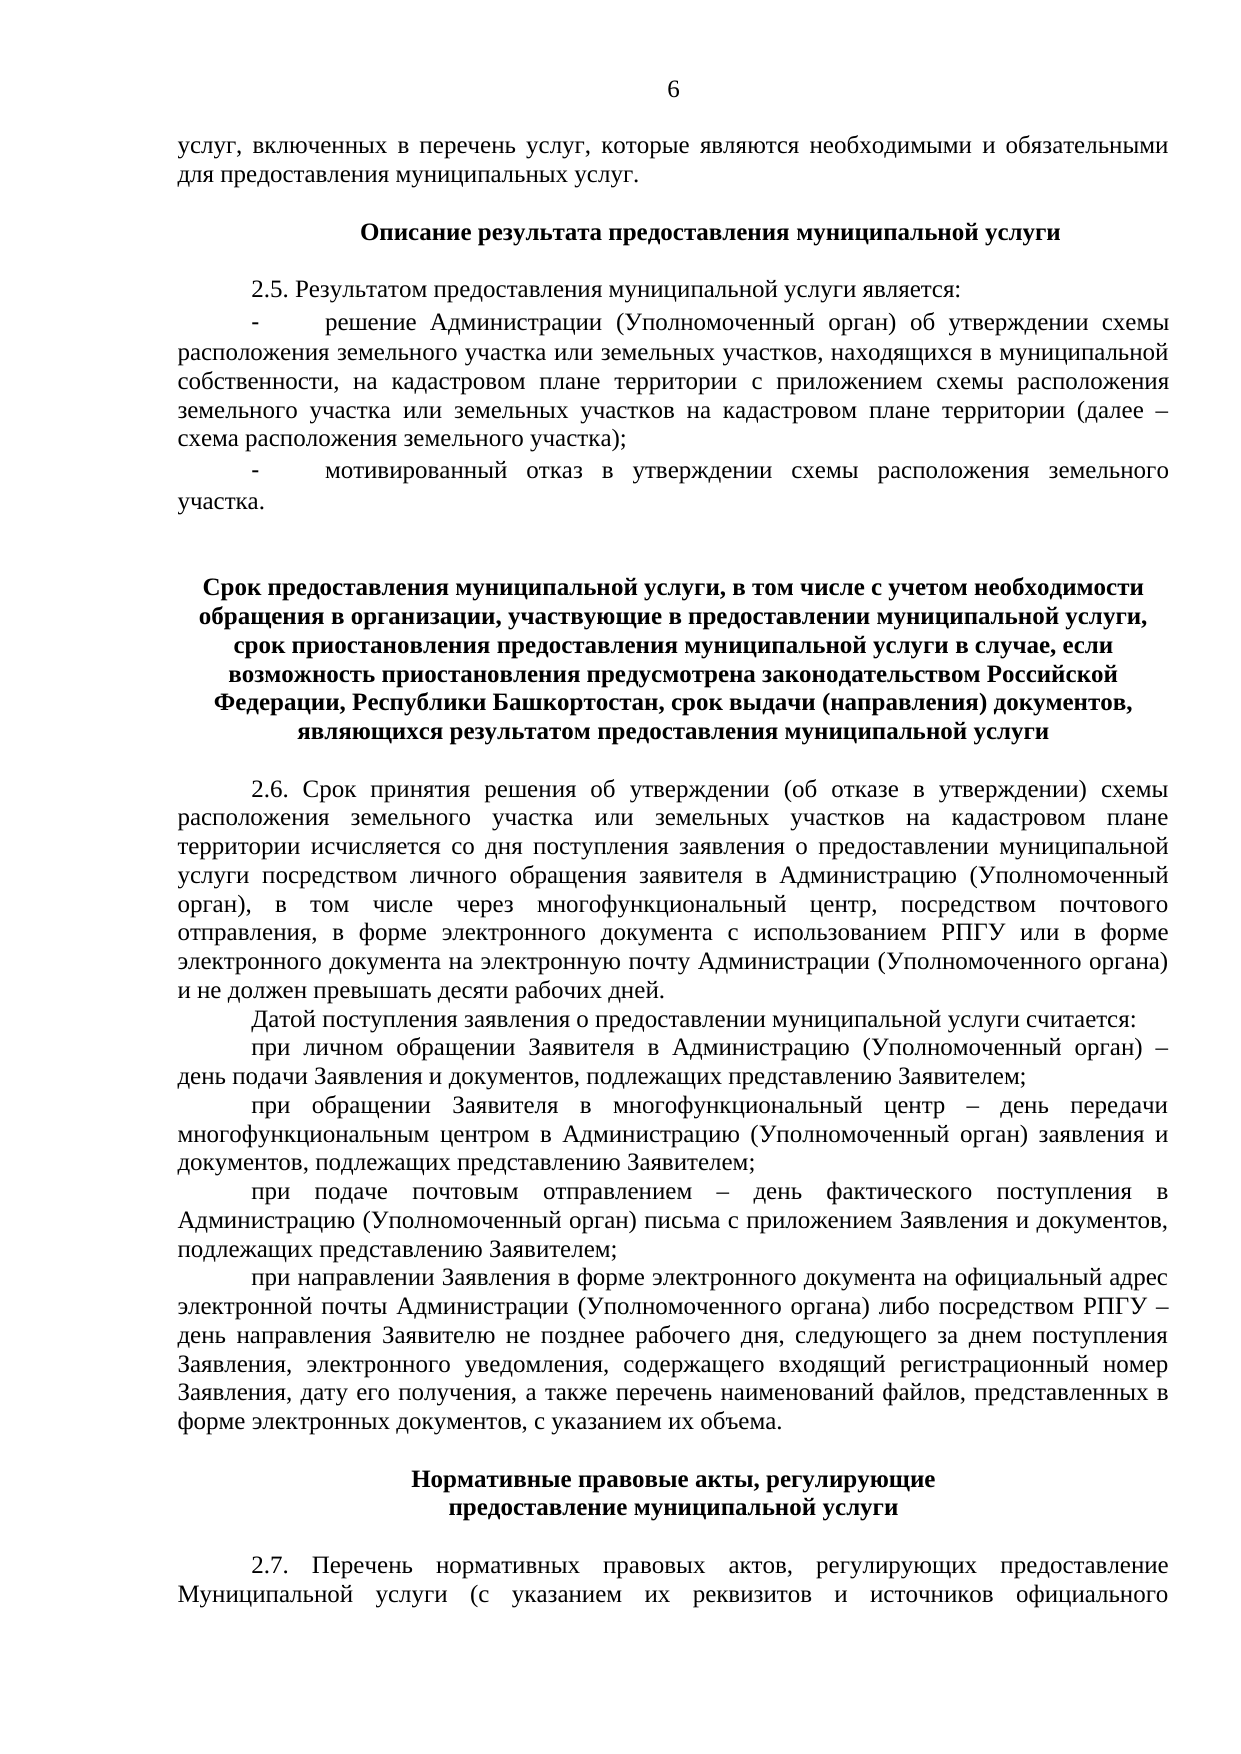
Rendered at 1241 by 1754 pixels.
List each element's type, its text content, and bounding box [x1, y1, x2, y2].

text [177, 131, 1169, 188]
text при обращении Заявителя в многофункциональный центр – день передачи многофункциональным центром в Администрацию (Уполномоченный орган) заявления и документов, подлежащих представлению Заявителем; [177, 1090, 1169, 1176]
list мотивированный отказ в утверждении схемы расположения земельного участка. [177, 452, 1169, 515]
text 2.6. Срок принятия решения об утверждении (об отказе в утверждении) схемы расположения земельного участка или земельных участков на кадастровом плане территории исчисляется со дня поступления заявления о предоставлении муниципальной услуги посредством личного обращения заявителя в Администрацию (Уполномоченный орган), в том числе через многофункциональный центр, посредством почтового отправления, в форме электронного документа с использованием РПГУ или в форме электронного документа на электронную почту Администрации (Уполномоченного органа) и не должен превышать десяти рабочих дней. [177, 774, 1169, 1004]
text при направлении Заявления в форме электронного документа на официальный адрес электронной почты Администрации (Уполномоченного органа) либо посредством РПГУ – день направления Заявителю не позднее рабочего дня, следующего за днем поступления Заявления, электронного уведомления, содержащего входящий регистрационный номер Заявления, дату его получения, а также перечень наименований файлов, представленных в форме электронных документов, с указанием их объема. [177, 1262, 1169, 1435]
text Срок предоставления муниципальной услуги, в том числе с учетом необходимости обращения в организации, участвующие в предоставлении муниципальной услуги, срок приостановления предоставления муниципальной услуги в случае, если возможность приостановления предусмотрена законодательством Российской Федерации, Республики Башкортостан, срок выдачи (направления) документов, являющихся результатом предоставления муниципальной услуги [177, 572, 1169, 745]
text Описание результата предоставления муниципальной услуги [177, 217, 1169, 246]
text при личном обращении Заявителя в Администрацию (Уполномоченный орган) – день подачи Заявления и документов, подлежащих представлению Заявителем; [177, 1032, 1169, 1090]
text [177, 1550, 1169, 1607]
text предоставление муниципальной услуги [177, 1492, 1169, 1521]
text 2.5. Результатом предоставления муниципальной услуги является: [177, 274, 1169, 303]
text Нормативные правовые акты, регулирующие [177, 1464, 1169, 1492]
text Датой поступления заявления о предоставлении муниципальной услуги считается: [177, 1004, 1169, 1032]
list решение Администрации (Уполномоченный орган) об утверждении схемы расположения земельного участка или земельных участков, находящихся в муниципальной собственности, на кадастровом плане территории с приложением схемы расположения земельного участка или земельных участков на кадастровом плане территории (далее – схема расположения земельного участка); [177, 303, 1169, 452]
text при подаче почтовым отправлением – день фактического поступления в Администрацию (Уполномоченный орган) письма с приложением Заявления и документов, подлежащих представлению Заявителем; [177, 1176, 1169, 1262]
